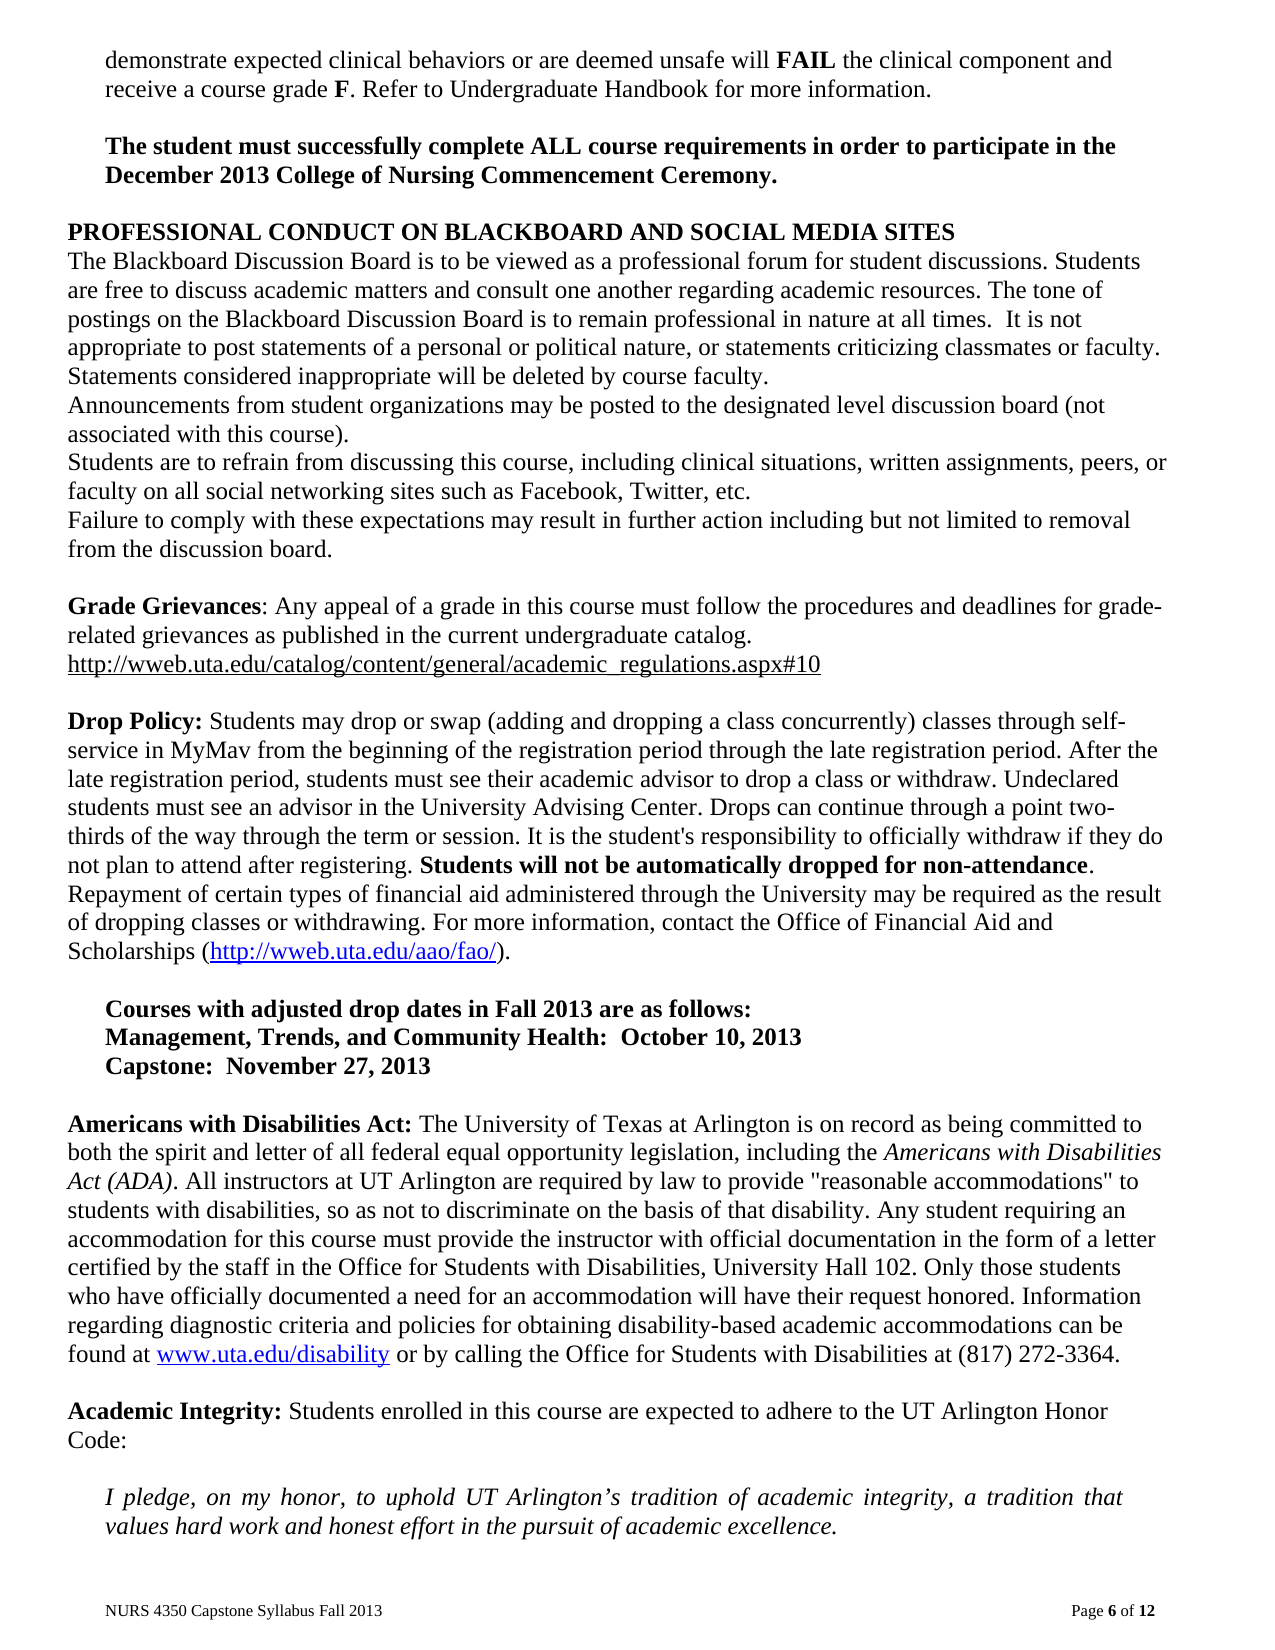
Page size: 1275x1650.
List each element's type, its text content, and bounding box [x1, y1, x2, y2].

text Courses with adjusted drop dates in Fall 2013 are as follows: [105, 994, 1170, 1022]
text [105, 45, 1170, 102]
text The Blackboard Discussion Board is to be viewed as a professional forum for student discussions. Students are free to discuss academic matters and consult one another regarding academic resources. The tone of postings on the Blackboard Discussion Board is to remain professional in nature at all times. It is not appropriate to post statements of a personal or political nature, or statements criticizing classmates or faculty. Statements considered inappropriate will be deleted by course faculty. [67, 246, 1170, 390]
text Americans with Disabilities Act: The University of Texas at Arlington is on record as being committed to both the spirit and letter of all federal equal opportunity legislation, including the Americans with Disabilities Act (ADA). All instructors at UT Arlington are required by law to provide "reasonable accommodations" to students with disabilities, so as not to discriminate on the basis of that disability. Any student requiring an accommodation for this course must provide the instructor with official documentation in the form of a letter certified by the staff in the Office for Students with Disabilities, University Hall 102. Only those students who have officially documented a need for an accommodation will have their request honored. Information regarding diagnostic criteria and policies for obtaining disability-based academic accommodations can be found at www.uta.edu/disability or by calling the Office for Students with Disabilities at (817) 272-3364. [67, 1109, 1170, 1367]
text Capstone: November 27, 2013 [105, 1051, 1170, 1080]
text I pledge, on my honor, to uphold UT Arlington’s tradition of academic integrity, a tradition that values hard work and honest effort in the pursuit of academic excellence. [105, 1482, 1125, 1540]
text PROFESSIONAL CONDUCT ON BLACKBOARD AND SOCIAL MEDIA SITES [67, 217, 1170, 246]
text Failure to comply with these expectations may result in further action including but not limited to removal from the discussion board. [67, 505, 1170, 562]
text Grade Grievances: Any appeal of a grade in this course must follow the procedures and deadlines for grade-related grievances as published in the current undergraduate catalog. http://wweb.uta.edu/catalog/content/general/academic_regulations.aspx#10 [67, 591, 1170, 677]
text Drop Policy: Students may drop or swap (adding and dropping a class concurrently) classes through self-service in MyMav from the beginning of the registration period through the late registration period. After the late registration period, students must see their academic advisor to drop a class or withdraw. Undeclared students must see an advisor in the University Advising Center. Drops can continue through a point two-thirds of the way through the term or session. It is the student's responsibility to officially withdraw if they do not plan to attend after registering. Students will not be automatically dropped for non-attendance. Repayment of certain types of financial aid administered through the University may be required as the result of dropping classes or withdrawing. For more information, contact the Office of Financial Aid and Scholarships (http://wweb.uta.edu/aao/fao/). [67, 706, 1170, 965]
text Management, Trends, and Community Health: October 10, 2013 [105, 1022, 1170, 1051]
text The student must successfully complete ALL course requirements in order to participate in the December 2013 College of Nursing Commencement Ceremony. [105, 131, 1170, 189]
text Students are to refrain from discussing this course, including clinical situations, written assignments, peers, or faculty on all social networking sites such as Facebook, Twitter, etc. [67, 447, 1170, 505]
text Announcements from student organizations may be posted to the designated level discussion board (not associated with this course). [67, 390, 1170, 447]
text Academic Integrity: Students enrolled in this course are expected to adhere to the UT Arlington Honor Code: [67, 1396, 1170, 1454]
